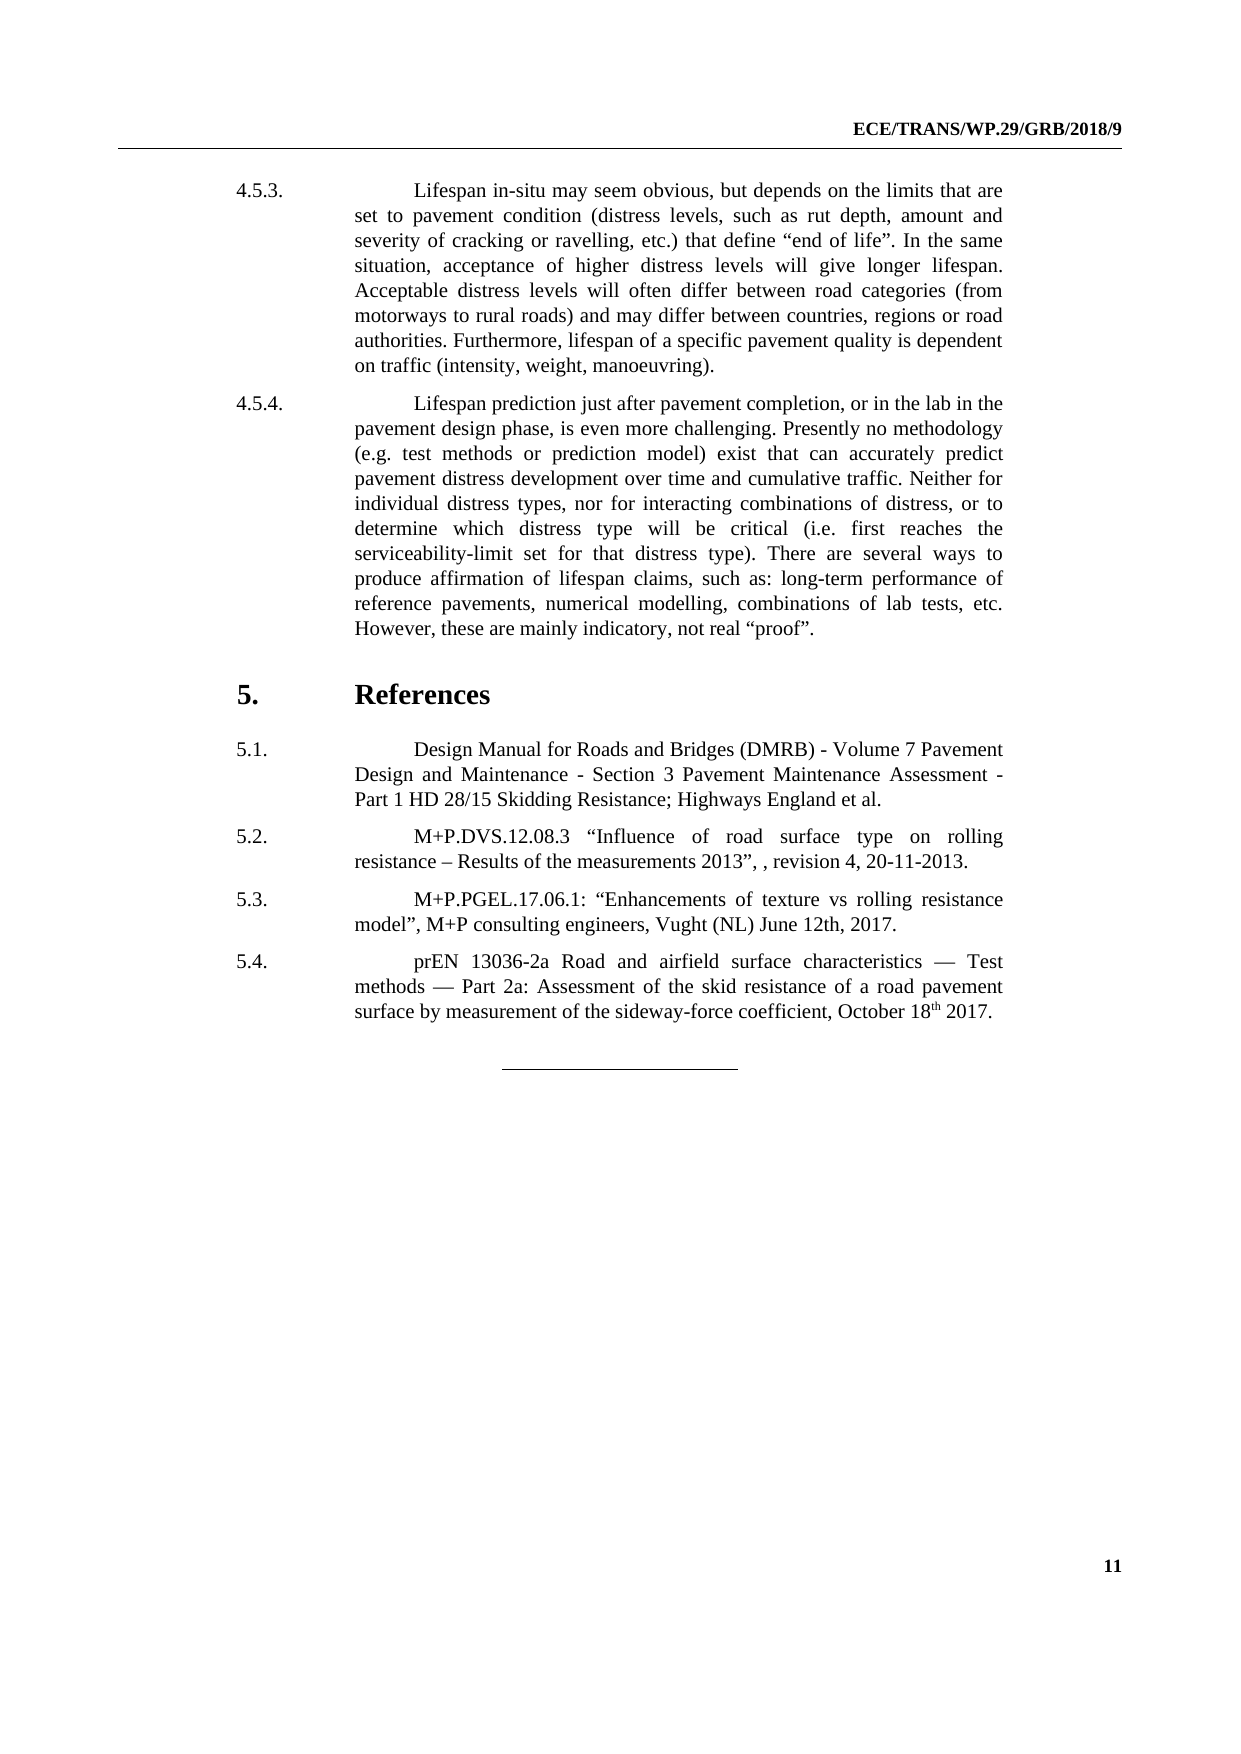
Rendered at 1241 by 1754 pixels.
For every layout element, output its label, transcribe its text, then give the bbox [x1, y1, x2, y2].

text 5.3. M+P.PGEL.17.06.1: “Enhancements of texture vs rolling resistance model”, M+P consulting engineers, Vught (NL) June 12th, 2017. [236, 886, 1004, 936]
text 5.4. prEN 13036-2a Road and airfield surface characteristics — Test methods — Part 2a: Assessment of the skid resistance of a road pavement surface by measurement of the sideway-force coefficient, October 18th 2017. [236, 948, 1004, 1023]
text 5.1. Design Manual for Roads and Bridges (DMRB) - Volume 7 Pavement Design and Maintenance - Section 3 Pavement Maintenance Assessment - Part 1 HD 28/15 Skidding Resistance; Highways England et al. [236, 736, 1004, 811]
text 4.5.3. Lifespan in-situ may seem obvious, but depends on the limits that are set to pavement condition (distress levels, such as rut depth, amount and severity of cracking or ravelling, etc.) that define “end of life”. In the same situation, acceptance of higher distress levels will give longer lifespan. Acceptable distress levels will often differ between road categories (from motorways to rural roads) and may differ between countries, regions or road authorities. Furthermore, lifespan of a specific pavement quality is dependent on traffic (intensity, weight, manoeuvring). [236, 177, 1004, 377]
text 5. References [237, 677, 1122, 711]
text 5.2. M+P.DVS.12.08.3 “Influence of road surface type on rolling resistance – Results of the measurements 2013”, , revision 4, 20-11-2013. [236, 823, 1004, 873]
text 4.5.4. Lifespan prediction just after pavement completion, or in the lab in the pavement design phase, is even more challenging. Presently no methodology (e.g. test methods or prediction model) exist that can accurately predict pavement distress development over time and cumulative traffic. Neither for individual distress types, nor for interacting combinations of distress, or to determine which distress type will be critical (i.e. first reaches the serviceability-limit set for that distress type). There are several ways to produce affirmation of lifespan claims, such as: long-term performance of reference pavements, numerical modelling, combinations of lab tests, etc. However, these are mainly indicatory, not real “proof”. [236, 390, 1004, 640]
